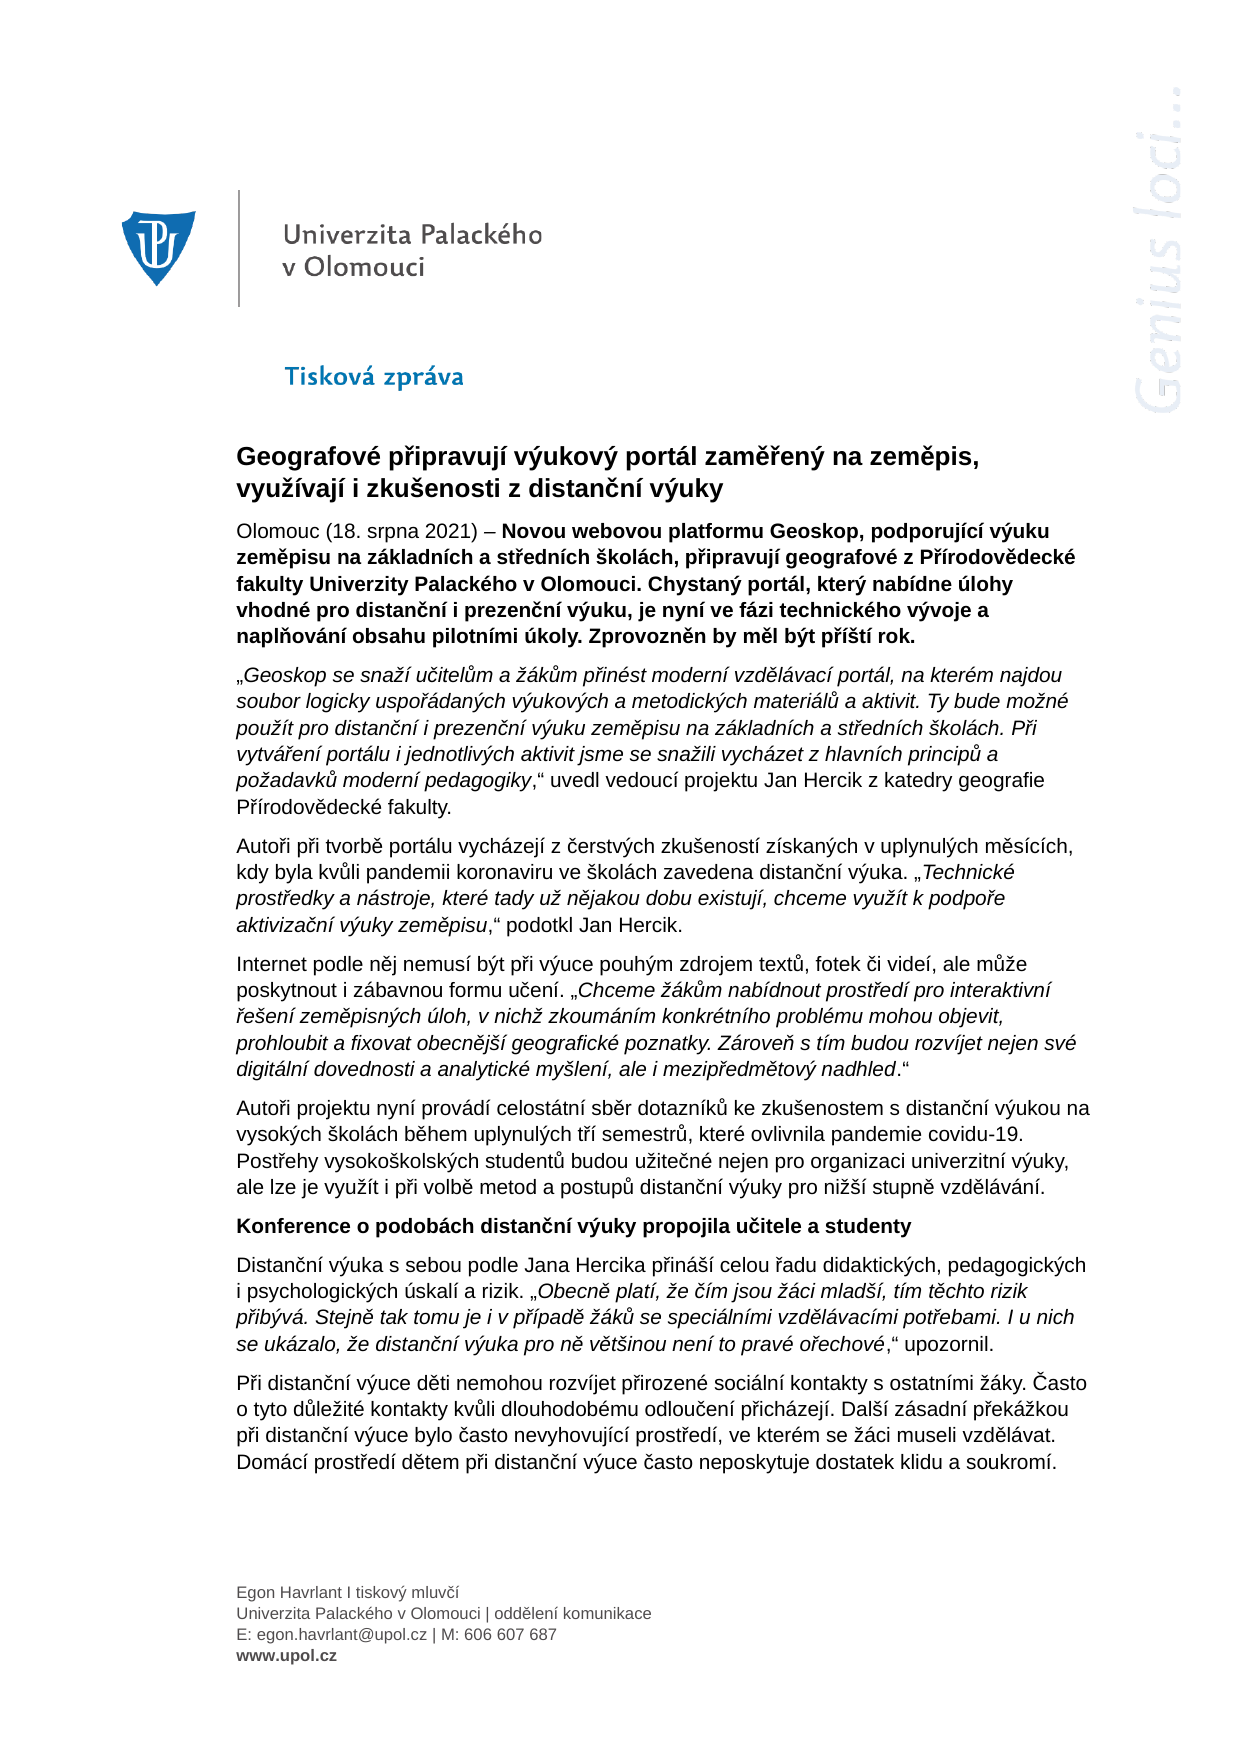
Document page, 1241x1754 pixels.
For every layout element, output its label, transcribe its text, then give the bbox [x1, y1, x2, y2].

picture [121, 190, 542, 307]
text Konference o podobách distanční výuky propojila učitele a studenty [236, 1214, 1092, 1238]
text Geografové připravují výukový portál zaměřený na zeměpis, využívají i zkušenosti z distanční výuky [236, 219, 1092, 503]
picture [1132, 87, 1181, 413]
text Distanční výuka s sebou podle Jana Hercika přináší celou řadu didaktických, pedagogických i psychologických úskalí a rizik. „Obecně platí, že čím jsou žáci mladší, tím těchto rizik přibývá. Stejně tak tomu je i v případě žáků se speciálními vzdělávacími potřebami. I u nich se ukázalo, že distanční výuka pro ně většinou není to pravé ořechové,“ upozornil. [236, 1252, 1092, 1356]
text „Geoskop se snaží učitelům a žákům přinést moderní vzdělávací portál, na kterém najdou soubor logicky uspořádaných výukových a metodických materiálů a aktivit. Ty bude možné použít pro distanční i prezenční výuku zeměpisu na základních a středních školách. Při vytváření portálu i jednotlivých aktivit jsme se snažili vycházet z hlavních principů a požadavků moderní pedagogiky,“ uvedl vedoucí projektu Jan Hercik z katedry geografie Přírodovědecké fakulty. [236, 663, 1092, 819]
text Autoři projektu nyní provádí celostátní sběr dotazníků ke zkušenostem s distanční výukou na vysokých školách během uplynulých tří semestrů, které ovlivnila pandemie covidu-19. Postřehy vysokoškolských studentů budou užitečné nejen pro organizaci univerzitní výuky, ale lze je využít i při volbě metod a postupů distanční výuky pro nižší stupně vzdělávání. [236, 1096, 1092, 1199]
text Internet podle něj nemusí být při výuce pouhým zdrojem textů, fotek či videí, ale může poskytnout i zábavnou formu učení. „Chceme žákům nabídnout prostředí pro interaktivní řešení zeměpisných úloh, v nichž zkoumáním konkrétního problému mohou objevit, prohloubit a fixovat obecnější geografické poznatky. Zároveň s tím budou rozvíjet nejen své digitální dovednosti a analytické myšlení, ale i mezipředmětový nadhled.“ [236, 951, 1092, 1081]
text Při distanční výuce děti nemohou rozvíjet přirozené sociální kontakty s ostatními žáky. Často o tyto důležité kontakty kvůli dlouhodobému odloučení přicházejí. Další zásadní překážkou při distanční výuce bylo často nevyhovující prostředí, ve kterém se žáci museli vzdělávat. Domácí prostředí dětem při distanční výuce často neposkytuje dostatek klidu a soukromí. [236, 1370, 1092, 1473]
text Olomouc (18. srpna 2021) – Novou webovou platformu Geoskop, podporující výuku zeměpisu na základních a středních školách, připravují geografové z Přírodovědecké fakulty Univerzity Palackého v Olomouci. Chystaný portál, který nabídne úlohy vhodné pro distanční i prezenční výuku, je nyní ve fázi technického vývoje a naplňování obsahu pilotními úkoly. Zprovozněn by měl být příští rok. [236, 519, 1092, 648]
text Autoři při tvorbě portálu vycházejí z čerstvých zkušeností získaných v uplynulých měsících, kdy byla kvůli pandemii koronaviru ve školách zavedena distanční výuka. „Technické prostředky a nástroje, které tady už nějakou dobu existují, chceme využít k podpoře aktivizační výuky zeměpisu,“ podotkl Jan Hercik. [236, 833, 1092, 937]
